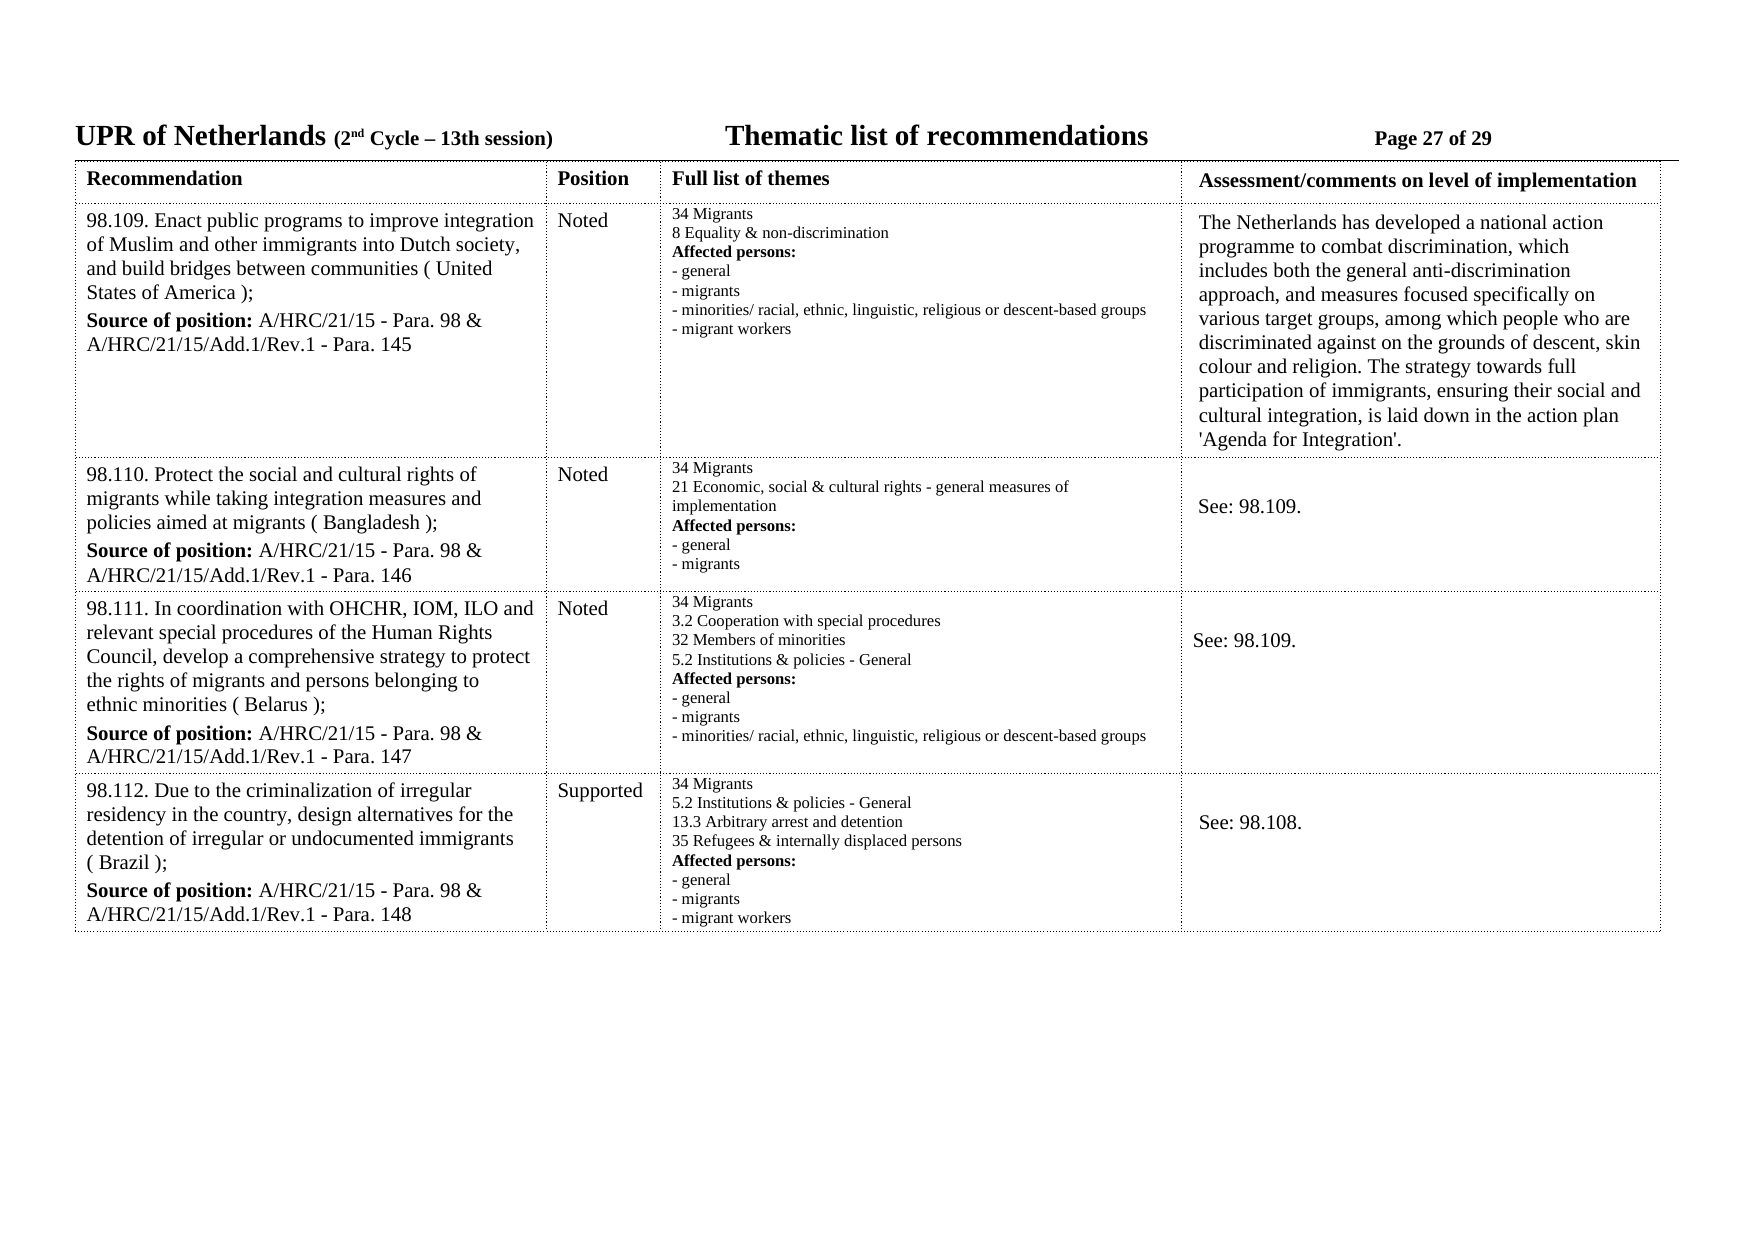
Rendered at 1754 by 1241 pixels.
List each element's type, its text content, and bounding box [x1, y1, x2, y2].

table_cell 98.111. In coordination with OHCHR, IOM, ILO and relevant special procedures of the Human Rights Council, develop a comprehensive strategy to protect the rights of migrants and persons belonging to ethnic minorities ( Belarus ); Source of position: A/HRC/21/15 - Para. 98 & A/HRC/21/15/Add.1/Rev.1 - Para. 147 [75, 591, 546, 773]
table_cell The Netherlands has developed a national action programme to combat discrimination, which includes both the general anti-discrimination approach, and measures focused specifically on various target groups, among which people who are discriminated against on the grounds of descent, skin colour and religion. The strategy towards full participation of immigrants, ensuring their social and cultural integration, is laid down in the action plan 'Agenda for Integration'. [1181, 203, 1661, 457]
table_cell 34 Migrants 21 Economic, social & cultural rights - general measures of implementation Affected persons: - general - migrants [661, 457, 1181, 591]
table_header Recommendation [75, 161, 546, 203]
table_cell See: 98.108. [1181, 773, 1661, 931]
table_cell 98.109. Enact public programs to improve integration of Muslim and other immigrants into Dutch society, and build bridges between communities ( United States of America ); Source of position: A/HRC/21/15 - Para. 98 & A/HRC/21/15/Add.1/Rev.1 - Para. 145 [75, 203, 546, 457]
table_header Assessment/comments on level of implementation [1181, 161, 1661, 203]
table_header Full list of themes [661, 161, 1181, 203]
table_cell 98.112. Due to the criminalization of irregular residency in the country, design alternatives for the detention of irregular or undocumented immigrants ( Brazil ); Source of position: A/HRC/21/15 - Para. 98 & A/HRC/21/15/Add.1/Rev.1 - Para. 148 [75, 773, 546, 931]
table_cell Noted [546, 203, 661, 457]
table_cell See: 98.109. [1181, 591, 1661, 773]
table_cell Noted [546, 457, 661, 591]
table_cell 34 Migrants 8 Equality & non-discrimination Affected persons: - general - migrants - minorities/ racial, ethnic, linguistic, religious or descent-based groups - migrant workers [661, 203, 1181, 457]
table_cell 34 Migrants 5.2 Institutions & policies - General 13.3 Arbitrary arrest and detention 35 Refugees & internally displaced persons Affected persons: - general - migrants - migrant workers [661, 773, 1181, 931]
table_cell 34 Migrants 3.2 Cooperation with special procedures 32 Members of minorities 5.2 Institutions & policies - General Affected persons: - general - migrants - minorities/ racial, ethnic, linguistic, religious or descent-based groups [661, 591, 1181, 773]
table_cell Noted [546, 591, 661, 773]
table_header Position [546, 161, 661, 203]
table_cell 98.110. Protect the social and cultural rights of migrants while taking integration measures and policies aimed at migrants ( Bangladesh ); Source of position: A/HRC/21/15 - Para. 98 & A/HRC/21/15/Add.1/Rev.1 - Para. 146 [75, 457, 546, 591]
table_cell See: 98.109. [1181, 457, 1661, 591]
table_cell Supported [546, 773, 661, 931]
